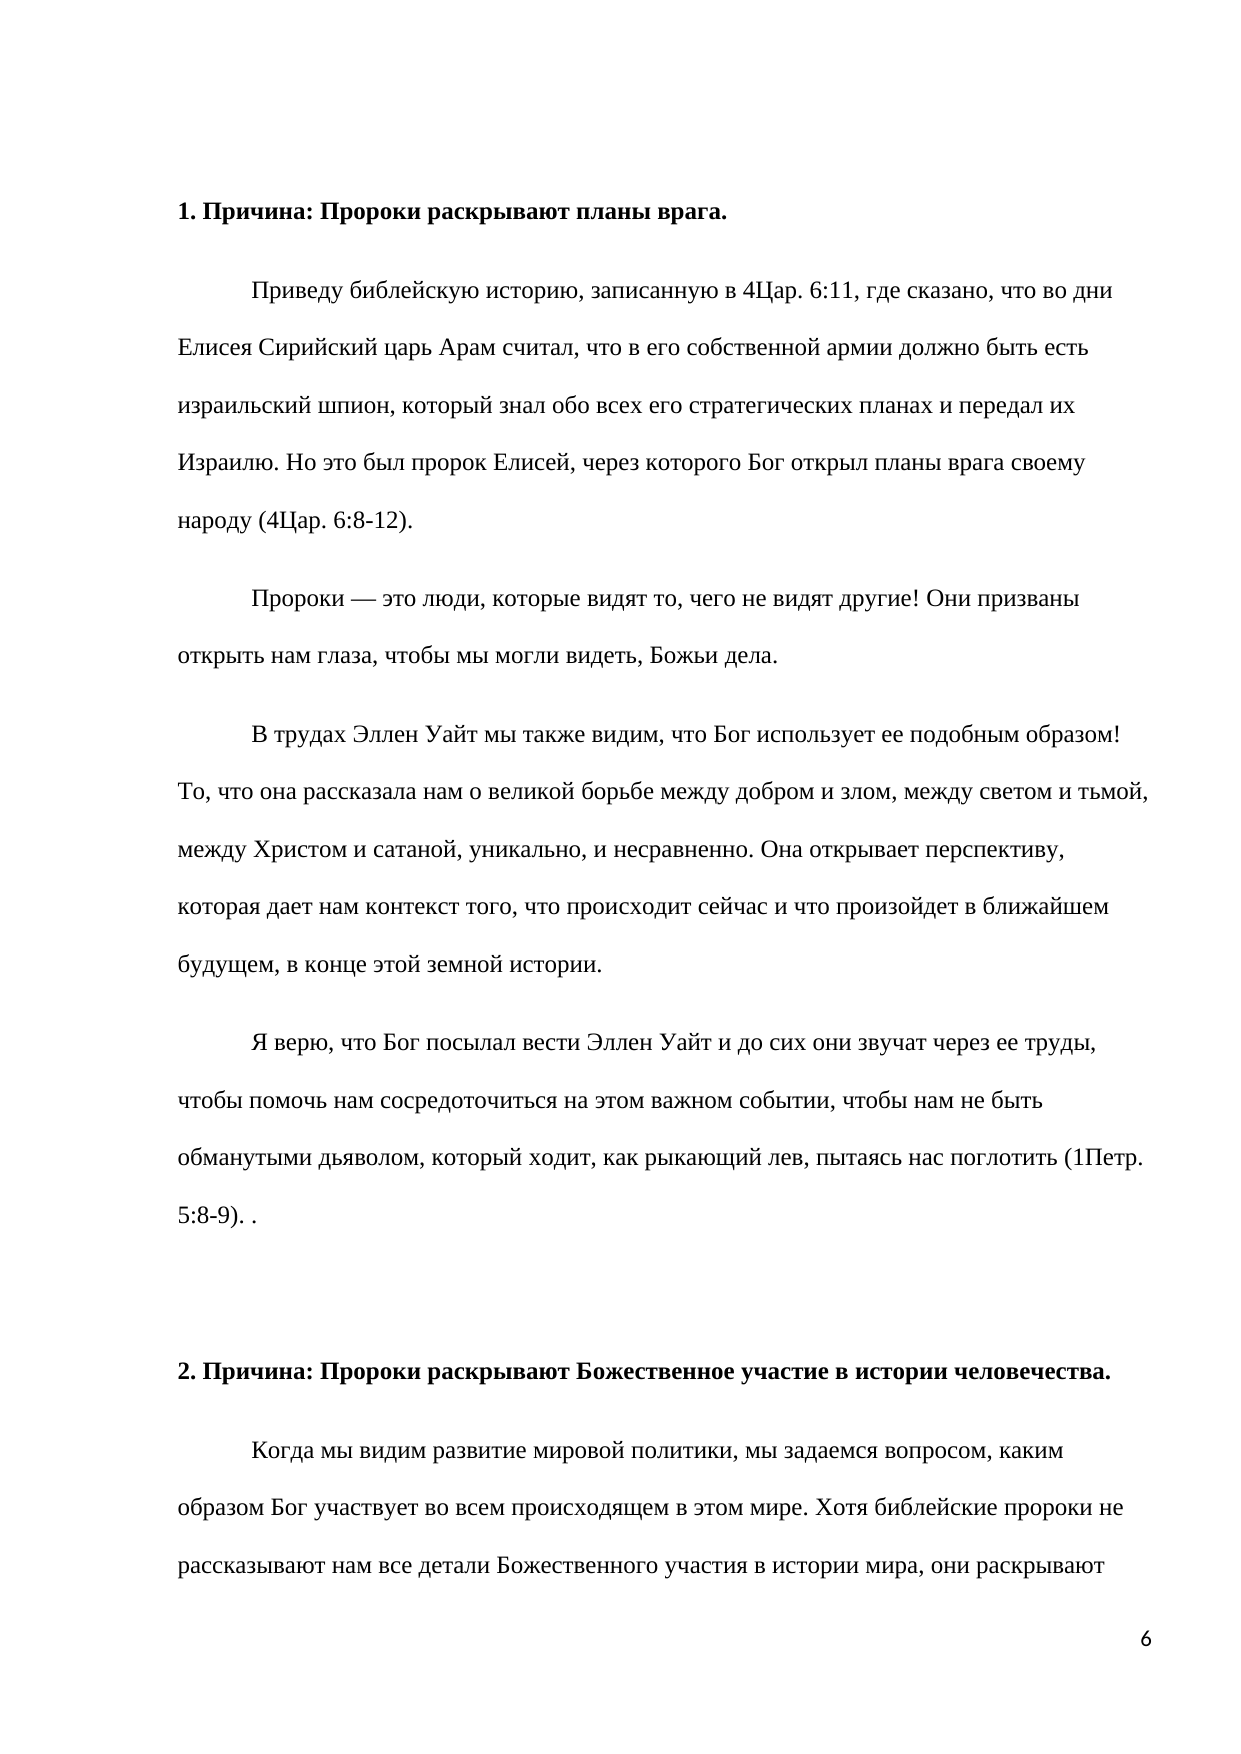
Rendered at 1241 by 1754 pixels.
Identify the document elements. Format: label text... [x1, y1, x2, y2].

text 2. Причина: Пророки раскрывают Божественное участие в истории человечества. [177, 1356, 1152, 1385]
text Приведу библейскую историю, записанную в 4Цар. 6:11, где сказано, что во дни Елисея Сирийский царь Арам считал, что в его собственной армии должно быть есть израильский шпион, который знал обо всех его стратегических планах и передал их Израилю. Но это был пророк Елисей, через которого Бог открыл планы врага своему народу (4Цар. 6:8-12). [177, 275, 1152, 533]
text Пророки — это люди, которые видят то, чего не видят другие! Они призваны открыть нам глаза, чтобы мы могли видеть, Божьи дела. [177, 583, 1152, 669]
text Я верю, что Бог посылал вести Эллен Уайт и до сих они звучат через ее труды, чтобы помочь нам сосредоточиться на этом важном событии, чтобы нам не быть обманутыми дьяволом, который ходит, как рыкающий лев, пытаясь нас поглотить (1Петр. 5:8-9). . [177, 1027, 1152, 1228]
text 1. Причина: Пророки раскрывают планы врага. [177, 196, 1152, 225]
text В трудах Эллен Уайт мы также видим, что Бог использует ее подобным образом! То, что она рассказала нам о великой борьбе между добром и злом, между светом и тьмой, между Христом и сатаной, уникально, и несравненно. Она открывает перспективу, которая дает нам контекст того, что происходит сейчас и что произойдет в ближайшем будущем, в конце этой земной истории. [177, 719, 1152, 978]
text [177, 1435, 1152, 1578]
